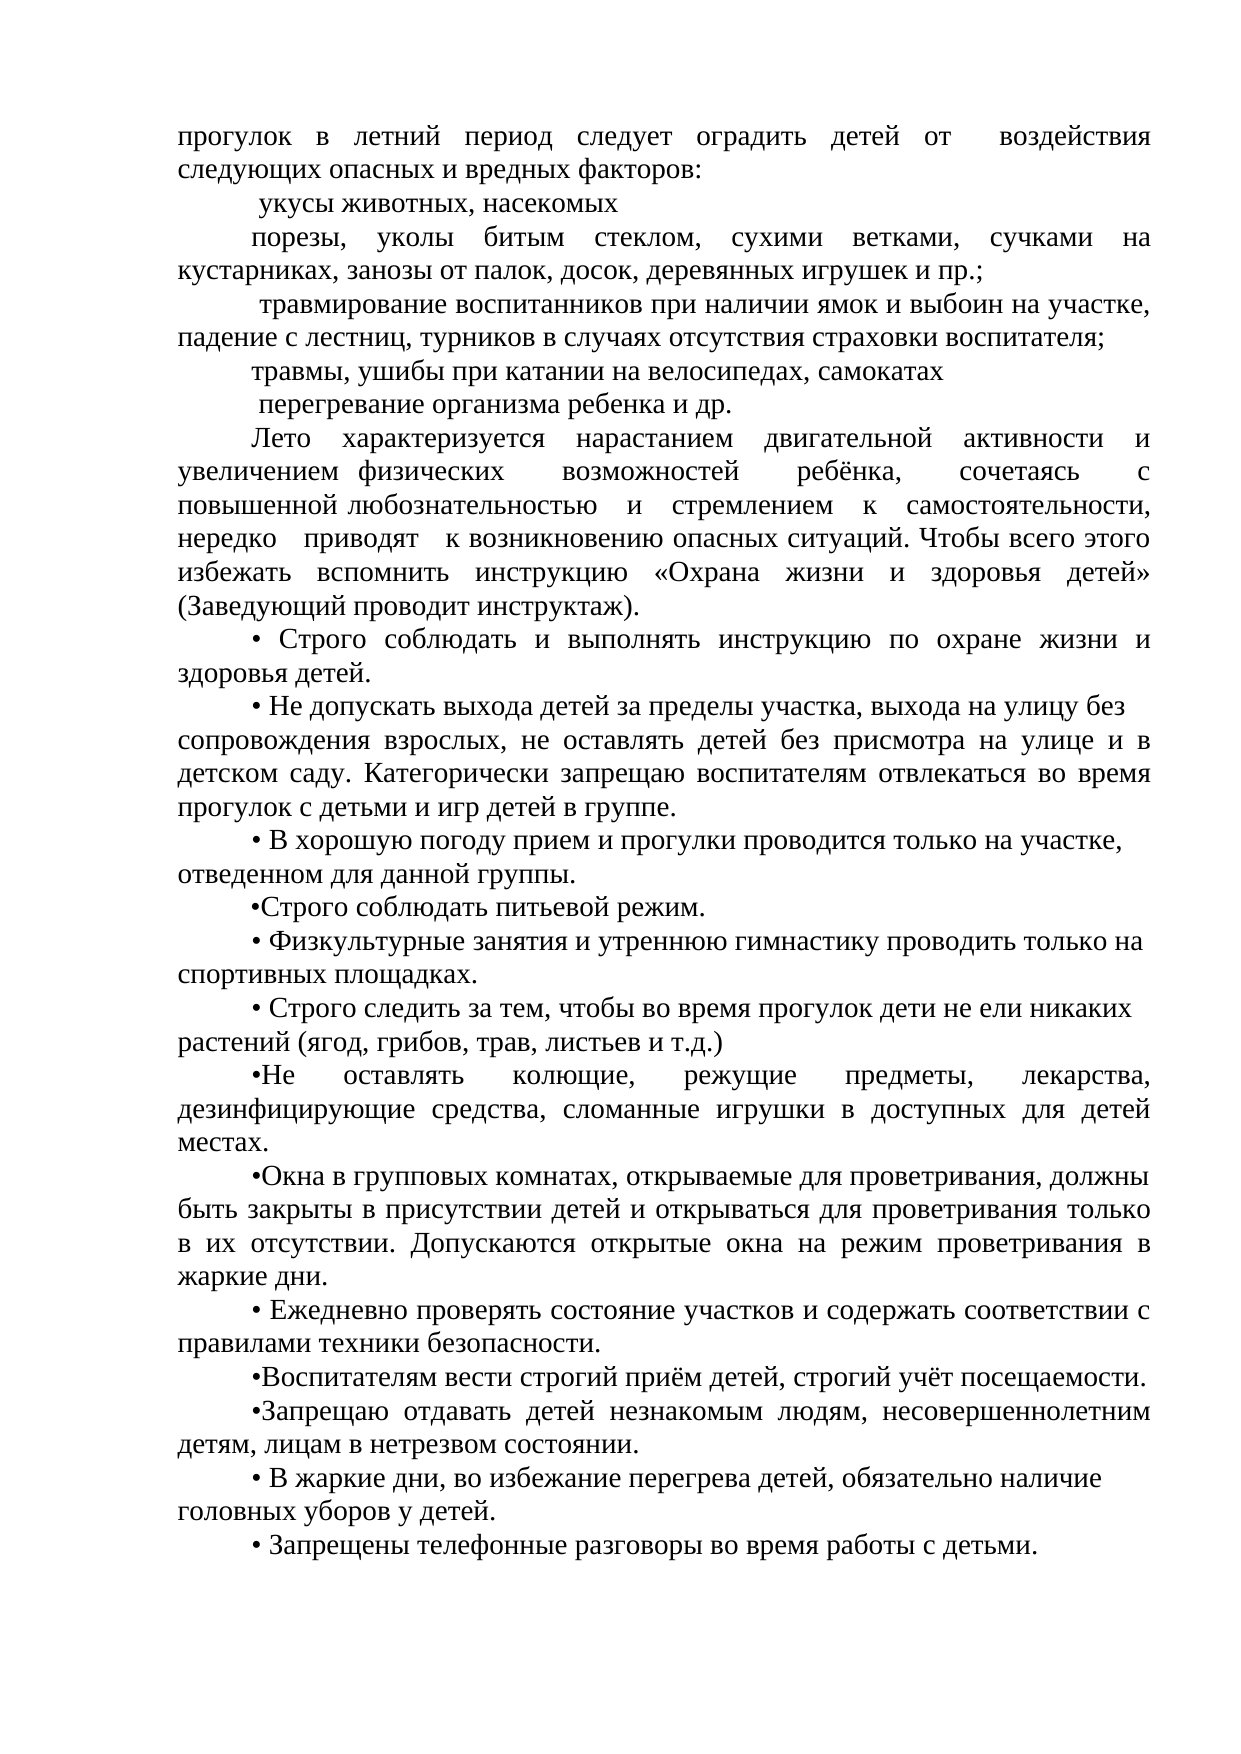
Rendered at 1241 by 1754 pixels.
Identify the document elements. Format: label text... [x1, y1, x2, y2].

text •Окна в групповых комнатах, открываемые для проветривания, должны [177, 1158, 1152, 1191]
text ­ укусы животных, насекомых [177, 185, 1152, 219]
text ­травмирование воспитанников при наличии ямок и выбоин на участке, падение с лестниц, турников в случаях отсутствия страховки воспитателя; [177, 286, 1152, 353]
text ­травмы, ушибы при катании на велосипедах, самокатах [177, 353, 1152, 386]
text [177, 118, 1152, 185]
text • Физкультурные занятия и утреннюю гимнастику проводить только на [177, 923, 1152, 957]
text •Воспитателям вести строгий приём детей, строгий учёт посещаемости. [177, 1359, 1152, 1393]
text Лето характеризуется нарастанием двигательной активности и увеличением физических возможностей ребёнка, сочетаясь с повышенной любознательностью и стремлением к самостоятельности, нередко приводят к возникновению опасных ситуаций. Чтобы всего этого избежать вспомнить инструкцию «Охрана жизни и здоровья детей» (Заведующий проводит инструктаж). [177, 420, 1152, 621]
text •Не оставлять колющие, режущие предметы, лекарства, дезинфицирующие средства, сломанные игрушки в доступных для детей местах. [177, 1057, 1152, 1158]
text • Ежедневно проверять состояние участков и содержать соответствии с правилами техники безопасности. [177, 1292, 1152, 1359]
text • Не допускать выхода детей за пределы участка, выхода на улицу без [177, 688, 1152, 722]
text • В хорошую погоду прием и прогулки проводится только на участке, [177, 822, 1152, 856]
text спортивных площадках. [177, 957, 1152, 990]
text быть закрыты в присутствии детей и открываться для проветривания только в их отсутствии. Допускаются открытые окна на режим проветривания в жаркие дни. [177, 1191, 1152, 1292]
text • Строго соблюдать и выполнять инструкцию по охране жизни и здоровья детей. [177, 621, 1152, 688]
text головных уборов у детей. [177, 1493, 1152, 1527]
text ­порезы, уколы битым стеклом, сухими ветками, сучками на кустарниках, занозы от палок, досок, деревянных игрушек и пр.; [177, 219, 1152, 286]
text •Запрещаю отдавать детей незнакомым людям, несовершеннолетним детям, лицам в нетрезвом состоянии. [177, 1393, 1152, 1460]
text • В жаркие дни, во избежание перегрева детей, обязательно наличие [177, 1460, 1152, 1493]
text • Запрещены телефонные разговоры во время работы с детьми. [177, 1527, 1152, 1560]
text •Строго соблюдать питьевой режим. [177, 889, 1152, 923]
text • Строго следить за тем, чтобы во время прогулок дети не ели никаких [177, 990, 1152, 1024]
text сопровождения взрослых, не оставлять детей без присмотра на улице и в детском саду. Категорически запрещаю воспитателям отвлекаться во время прогулок с детьми и игр детей в группе. [177, 722, 1152, 822]
text ­перегревание организма ребенка и др. [177, 386, 1152, 420]
text растений (ягод, грибов, трав, листьев и т.д.) [177, 1024, 1152, 1057]
text отведенном для данной группы. [177, 856, 1152, 889]
